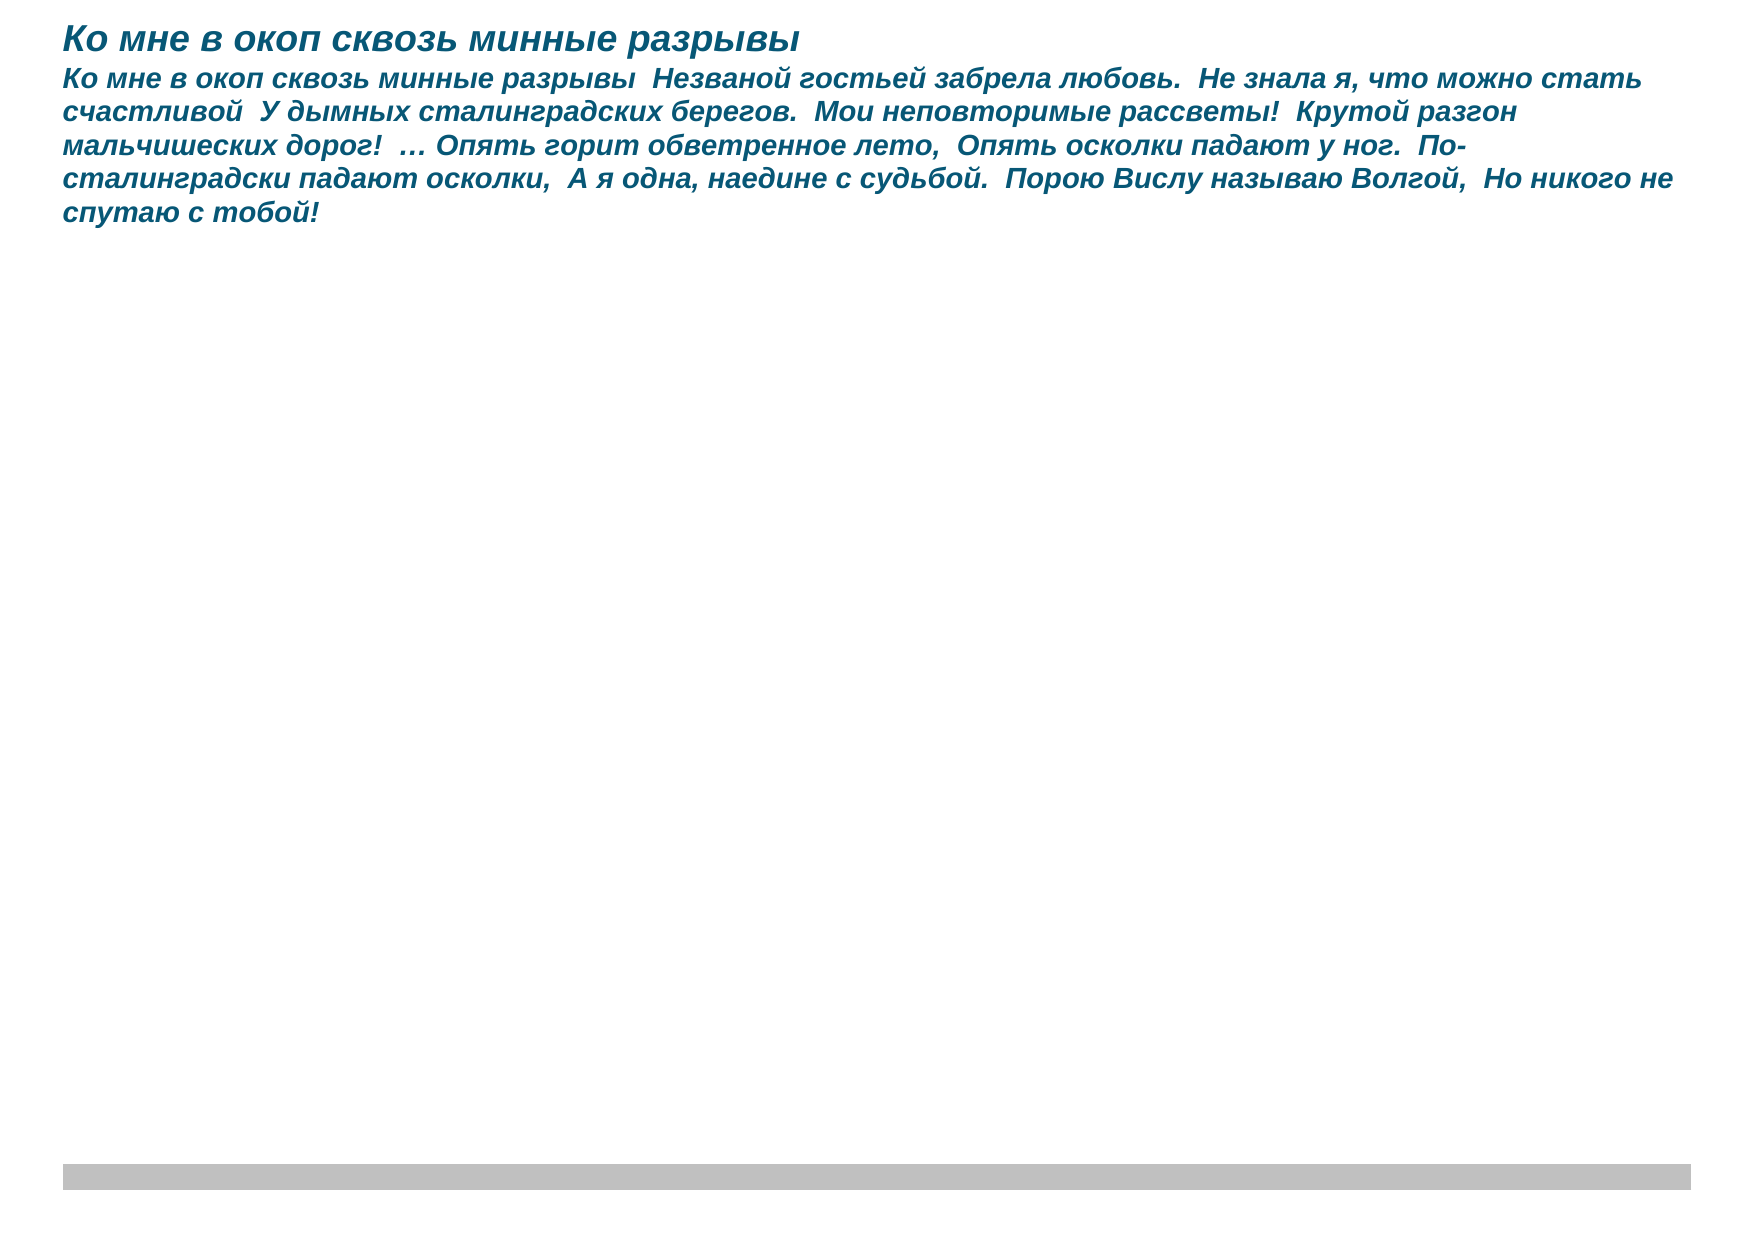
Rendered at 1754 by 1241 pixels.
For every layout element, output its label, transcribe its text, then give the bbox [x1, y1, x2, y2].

subtitle Ко мне в окоп сквозь минные разрывы [62, 17, 1691, 60]
text Ко мне в окоп сквозь минные разрывы [62, 61, 1691, 228]
